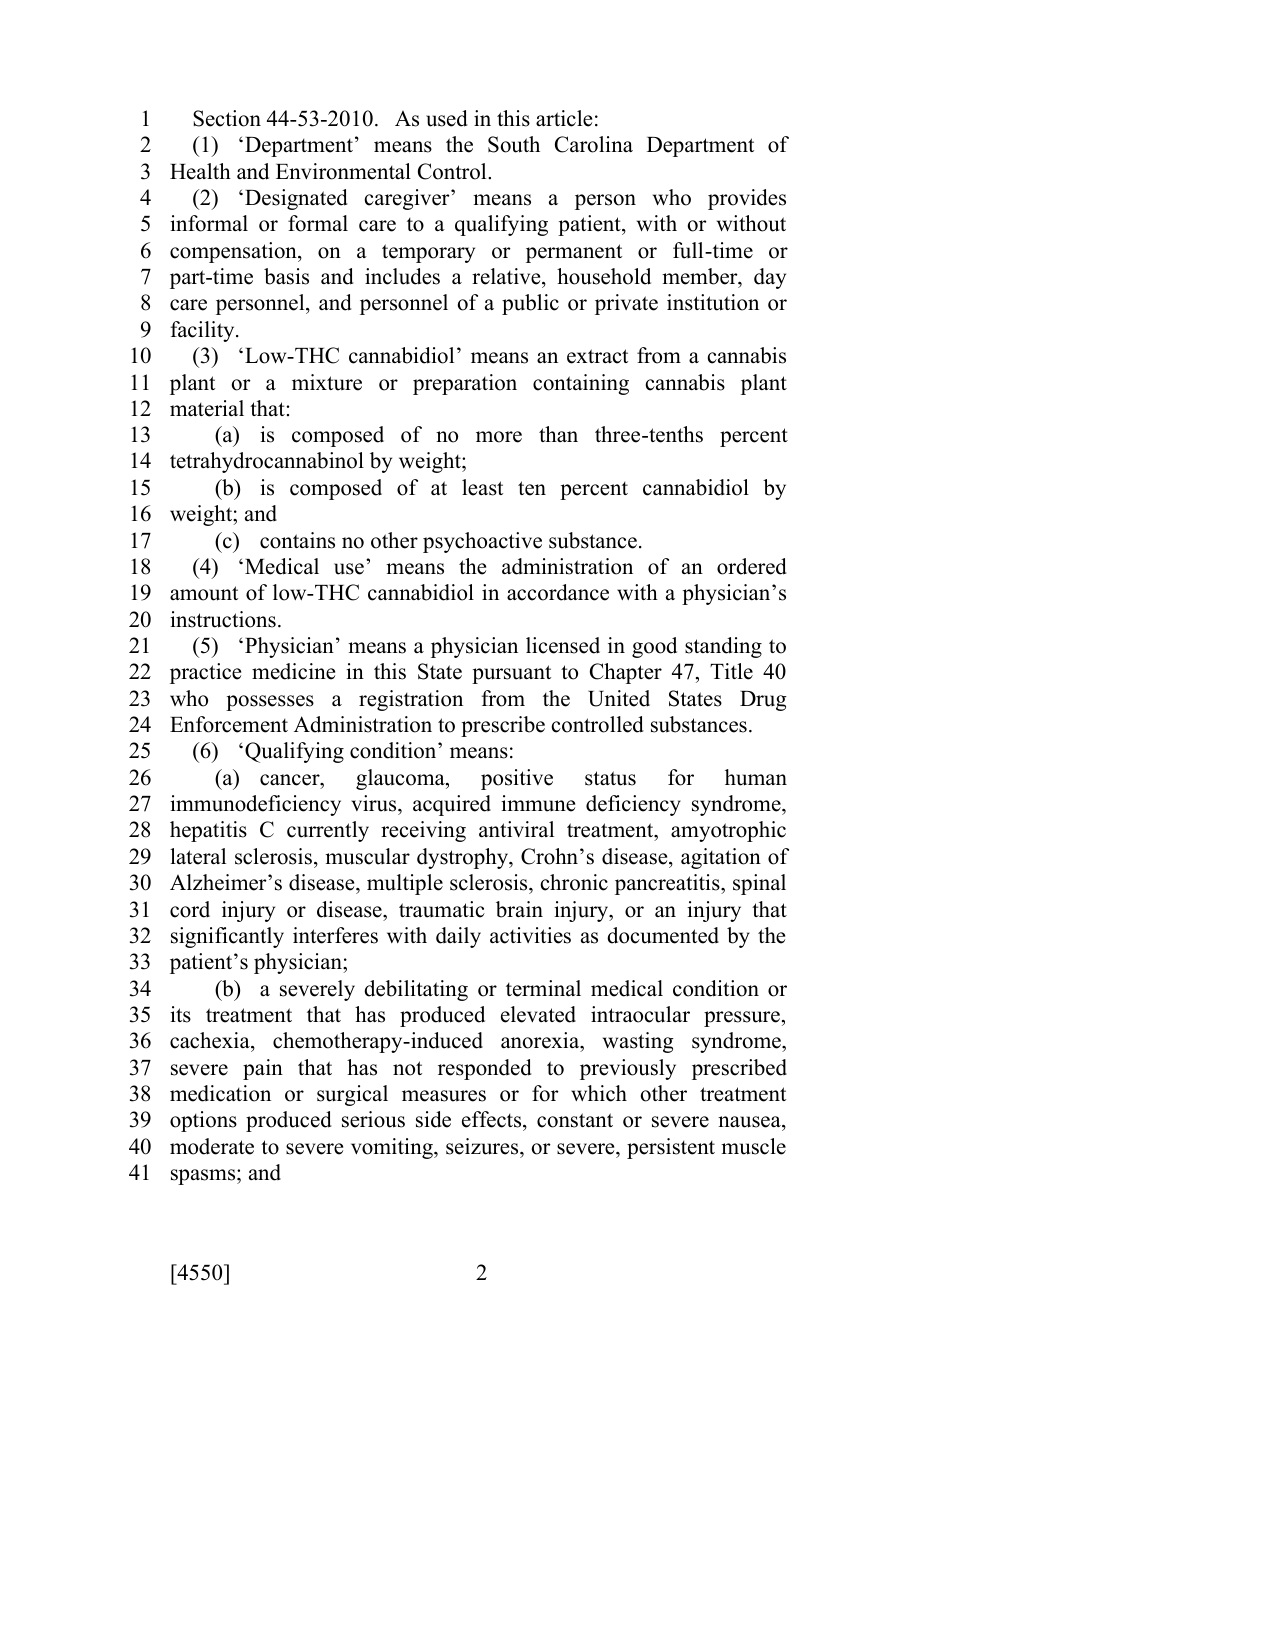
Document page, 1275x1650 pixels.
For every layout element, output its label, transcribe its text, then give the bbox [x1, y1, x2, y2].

text (a) is composed of no more than three-tenths percent tetrahydrocannabinol by weight; [169, 421, 787, 474]
text (4) ‘Medical use’ means the administration of an ordered amount of low-THC cannabidiol in accordance with a physician’s instructions. [169, 553, 787, 632]
text (b) is composed of at least ten percent cannabidiol by weight; and [169, 474, 787, 527]
text (1) ‘Department’ means the South Carolina Department of Health and Environmental Control. [169, 131, 787, 184]
text (a) cancer, glaucoma, positive status for human immunodeficiency virus, acquired immune deficiency syndrome, hepatitis C currently receiving antiviral treatment, amyotrophic lateral sclerosis, muscular dystrophy, Crohn’s disease, agitation of Alzheimer’s disease, multiple sclerosis, chronic pancreatitis, spinal cord injury or disease, traumatic brain injury, or an injury that significantly interferes with daily activities as documented by the patient’s physician; [169, 764, 787, 975]
text (c) contains no other psychoactive substance. [169, 527, 787, 553]
text (3) ‘Low-THC cannabidiol’ means an extract from a cannabis plant or a mixture or preparation containing cannabis plant material that: [169, 342, 787, 421]
text (5) ‘Physician’ means a physician licensed in good standing to practice medicine in this State pursuant to Chapter 47, Title 40 who possesses a registration from the United States Drug Enforcement Administration to prescribe controlled substances. [169, 632, 787, 737]
text (b) a severely debilitating or terminal medical condition or its treatment that has produced elevated intraocular pressure, cachexia, chemotherapy-induced anorexia, wasting syndrome, severe pain that has not responded to previously prescribed medication or surgical measures or for which other treatment options produced serious side effects, constant or severe nausea, moderate to severe vomiting, seizures, or severe, persistent muscle spasms; and [169, 975, 787, 1186]
text Section 44-53-2010. As used in this article: [169, 105, 787, 131]
text (2) ‘Designated caregiver’ means a person who provides informal or formal care to a qualifying patient, with or without compensation, on a temporary or permanent or full-time or part-time basis and includes a relative, household member, day care personnel, and personnel of a public or private institution or facility. [169, 184, 787, 342]
text (6) ‘Qualifying condition’ means: [169, 737, 787, 764]
